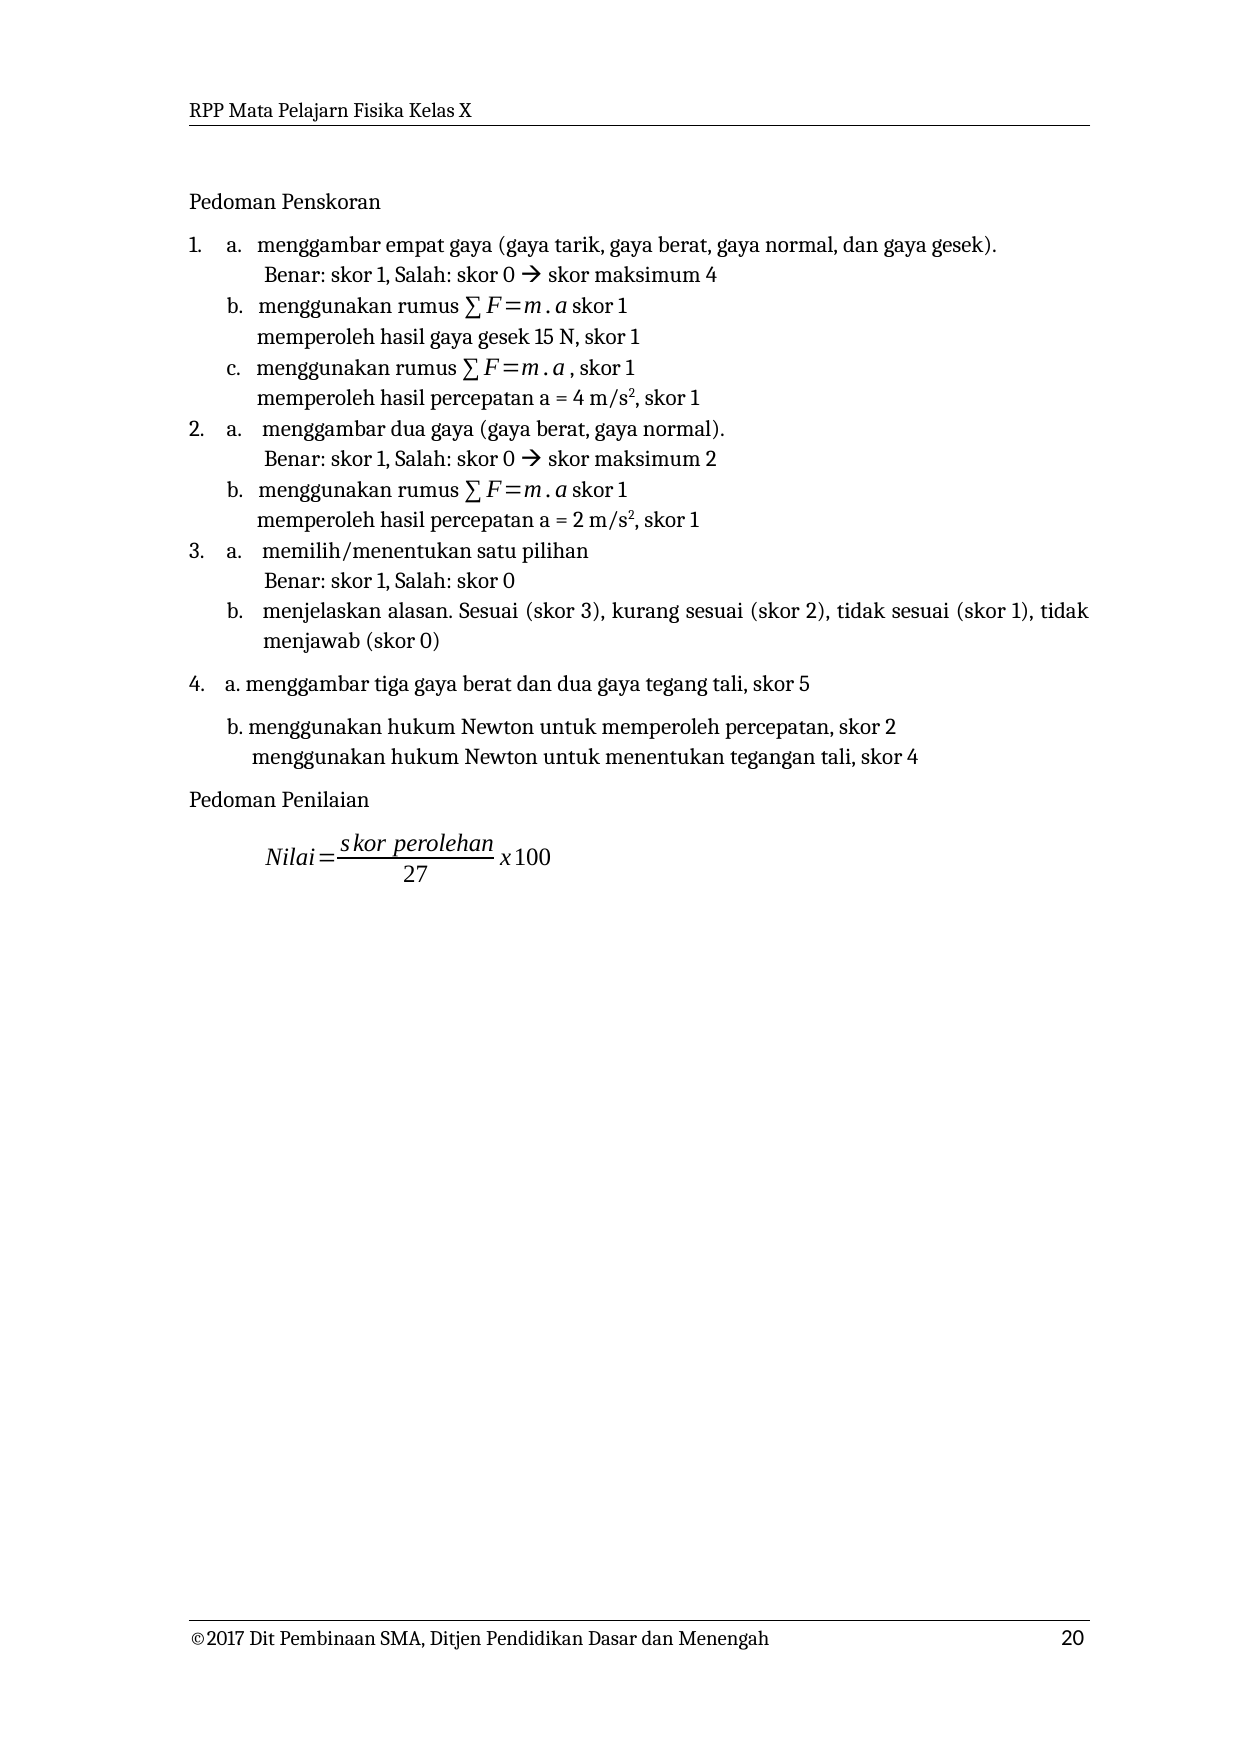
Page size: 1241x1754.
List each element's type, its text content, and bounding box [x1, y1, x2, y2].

list c. menggunakan rumus , skor 1 [226, 354, 1090, 381]
list Benar: skor 1, Salah: skor 0 skor maksimum 4 [264, 262, 1090, 288]
list menggunakan hukum Newton untuk menentukan tegangan tali, skor 4 [226, 744, 1090, 770]
list a. menggambar dua gaya (gaya berat, gaya normal). [189, 415, 1090, 442]
list memperoleh hasil percepatan a = 4 m/s2, skor 1 [226, 385, 1090, 412]
list a. menggambar empat gaya (gaya tarik, gaya berat, gaya normal, dan gaya gesek). [189, 232, 1090, 258]
list a. memilih/menentukan satu pilihan [189, 537, 1090, 564]
list memperoleh hasil gaya gesek 15 N, skor 1 [226, 323, 1090, 350]
list b. menggunakan rumus skor 1 [226, 476, 1090, 503]
text Pedoman Penilaian [189, 786, 1090, 813]
list b. menggunakan rumus skor 1 [226, 292, 1090, 320]
list Benar: skor 1, Salah: skor 0 skor maksimum 2 [264, 446, 1090, 472]
list b. menjelaskan alasan. Sesuai (skor 3), kurang sesuai (skor 2), tidak sesuai (skor 1), tidak menjawab (skor 0) [226, 598, 1090, 654]
text 4. a. menggambar tiga gaya berat dan dua gaya tegang tali, skor 5 [189, 671, 1090, 697]
list b. menggunakan hukum Newton untuk memperoleh percepatan, skor 2 [226, 713, 1090, 740]
list memperoleh hasil percepatan a = 2 m/s2, skor 1 [226, 507, 1090, 534]
list Benar: skor 1, Salah: skor 0 [264, 568, 1090, 594]
text Pedoman Penskoran [189, 189, 1090, 215]
